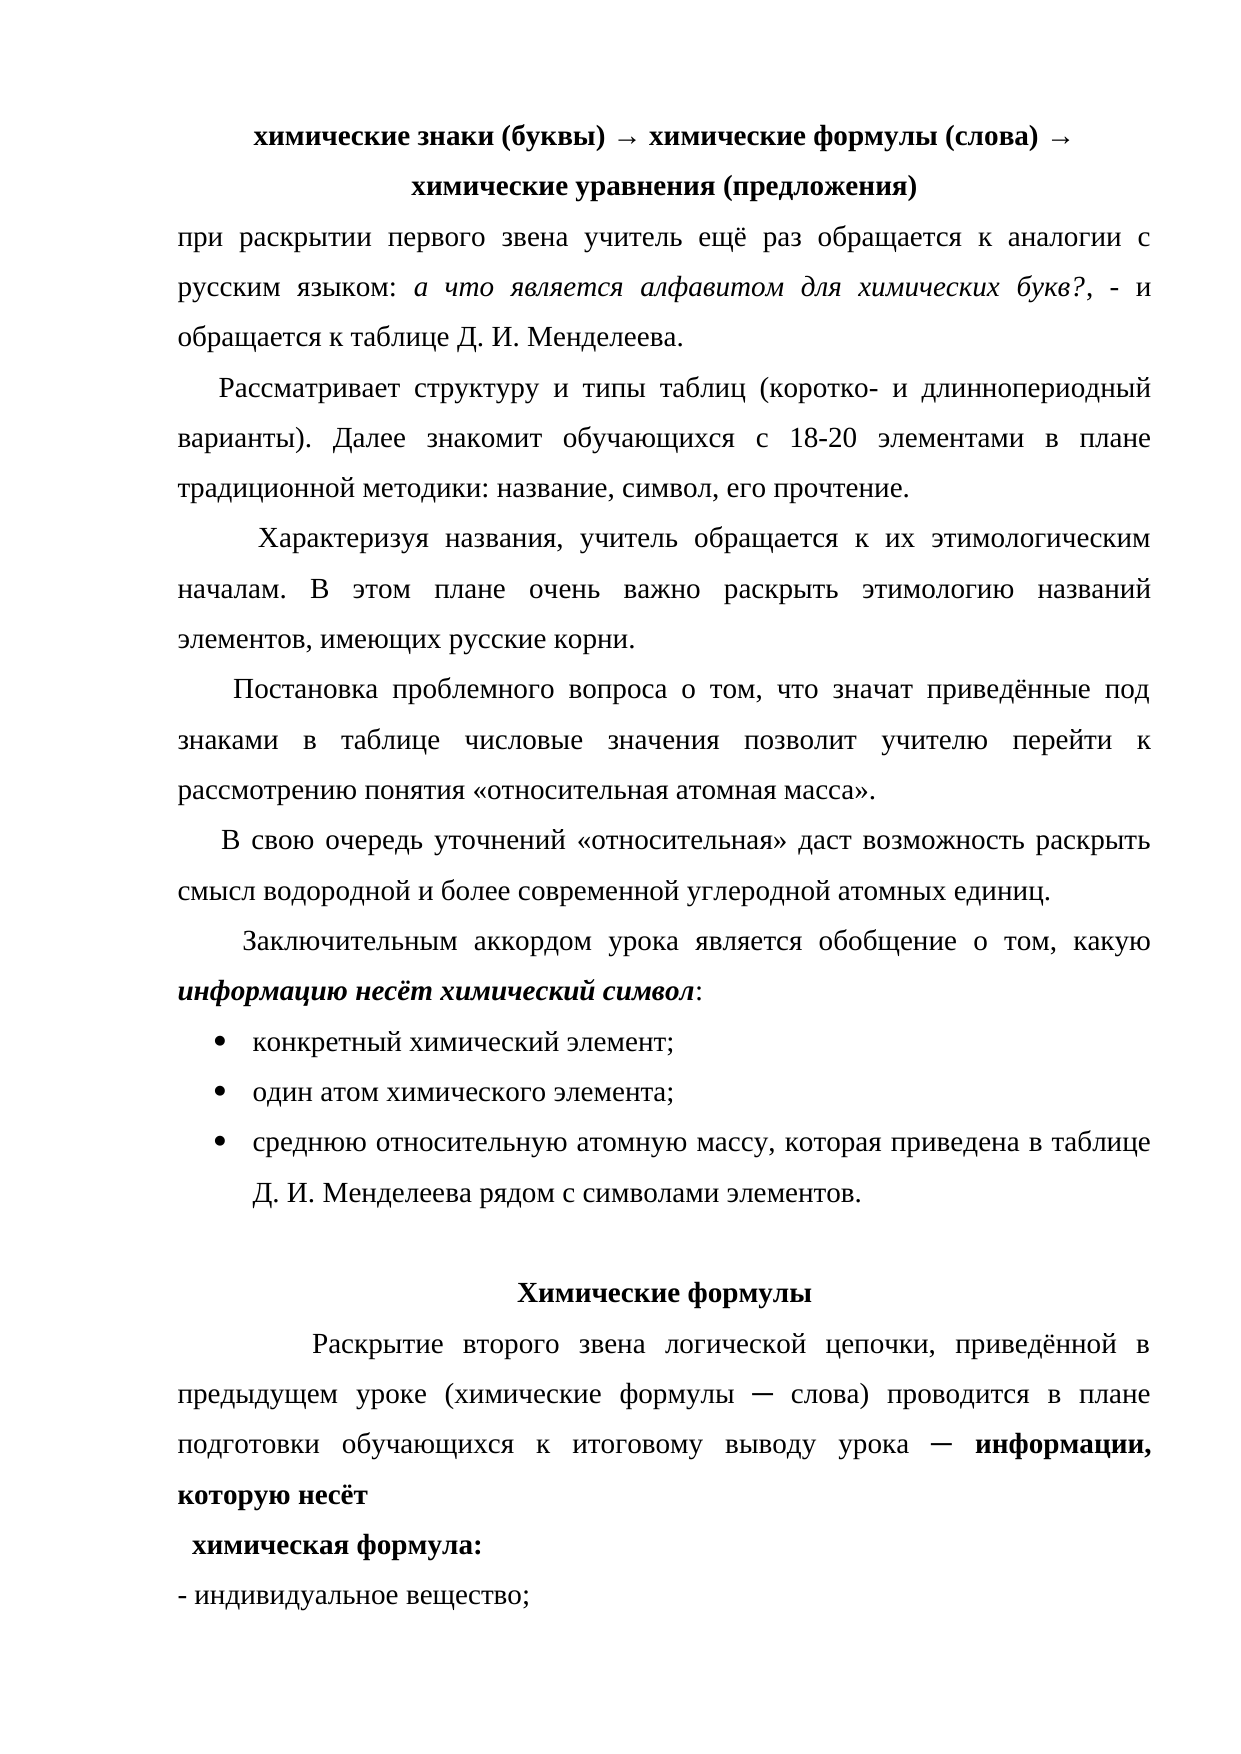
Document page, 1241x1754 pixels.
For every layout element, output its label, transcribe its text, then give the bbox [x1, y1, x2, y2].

list при раскрытии первого звена учитель ещё раз обращается к аналогии с русским языком: а что является алфавитом для химических букв?, - и обращается к таблице Д. И. Менделеева. [177, 219, 1152, 353]
list химическая формула: [177, 1527, 1152, 1561]
list Рассматривает структуру и типы таблиц (коротко- и длиннопериодный варианты). Далее знакомит обучающихся с 18-20 элементами в плане традиционной методики: название, символ, его прочтение. [177, 370, 1152, 504]
list Характеризуя названия, учитель обращается к их этимологическим началам. В этом плане очень важно раскрыть этимологию названий элементов, имеющих русские корни. [177, 521, 1152, 655]
list Постановка проблемного вопроса о том, что значат приведённые под знаками в таблице числовые значения позволит учителю перейти к рассмотрению понятия «относительная атомная масса». [177, 672, 1152, 806]
text - индивидуальное вещество; [177, 1577, 1152, 1611]
list Заключительным аккордом урока является обобщение о том, какую информацию несёт химический символ: [177, 923, 1152, 1007]
list среднюю относительную атомную массу, которая приведена в таблице Д. И. Менделеева рядом с символами элементов. [215, 1124, 1152, 1208]
list Химические формулы [177, 1276, 1152, 1309]
list один атом химического элемента; [215, 1074, 1152, 1108]
list Раскрытие второго звена логической цепочки, приведённой в предыдущем уроке (химические формулы ─ слова) проводится в плане подготовки обучающихся к итоговому выводу урока ─ информации, которую несёт [177, 1326, 1152, 1510]
list В свою очередь уточнений «относительная» даст возможность раскрыть смысл водородной и более современной углеродной атомных единиц. [177, 822, 1152, 906]
list конкретный химический элемент; [215, 1024, 1152, 1057]
list химические знаки (буквы) → химические формулы (слова) → химические уравнения (предложения) [177, 118, 1152, 202]
